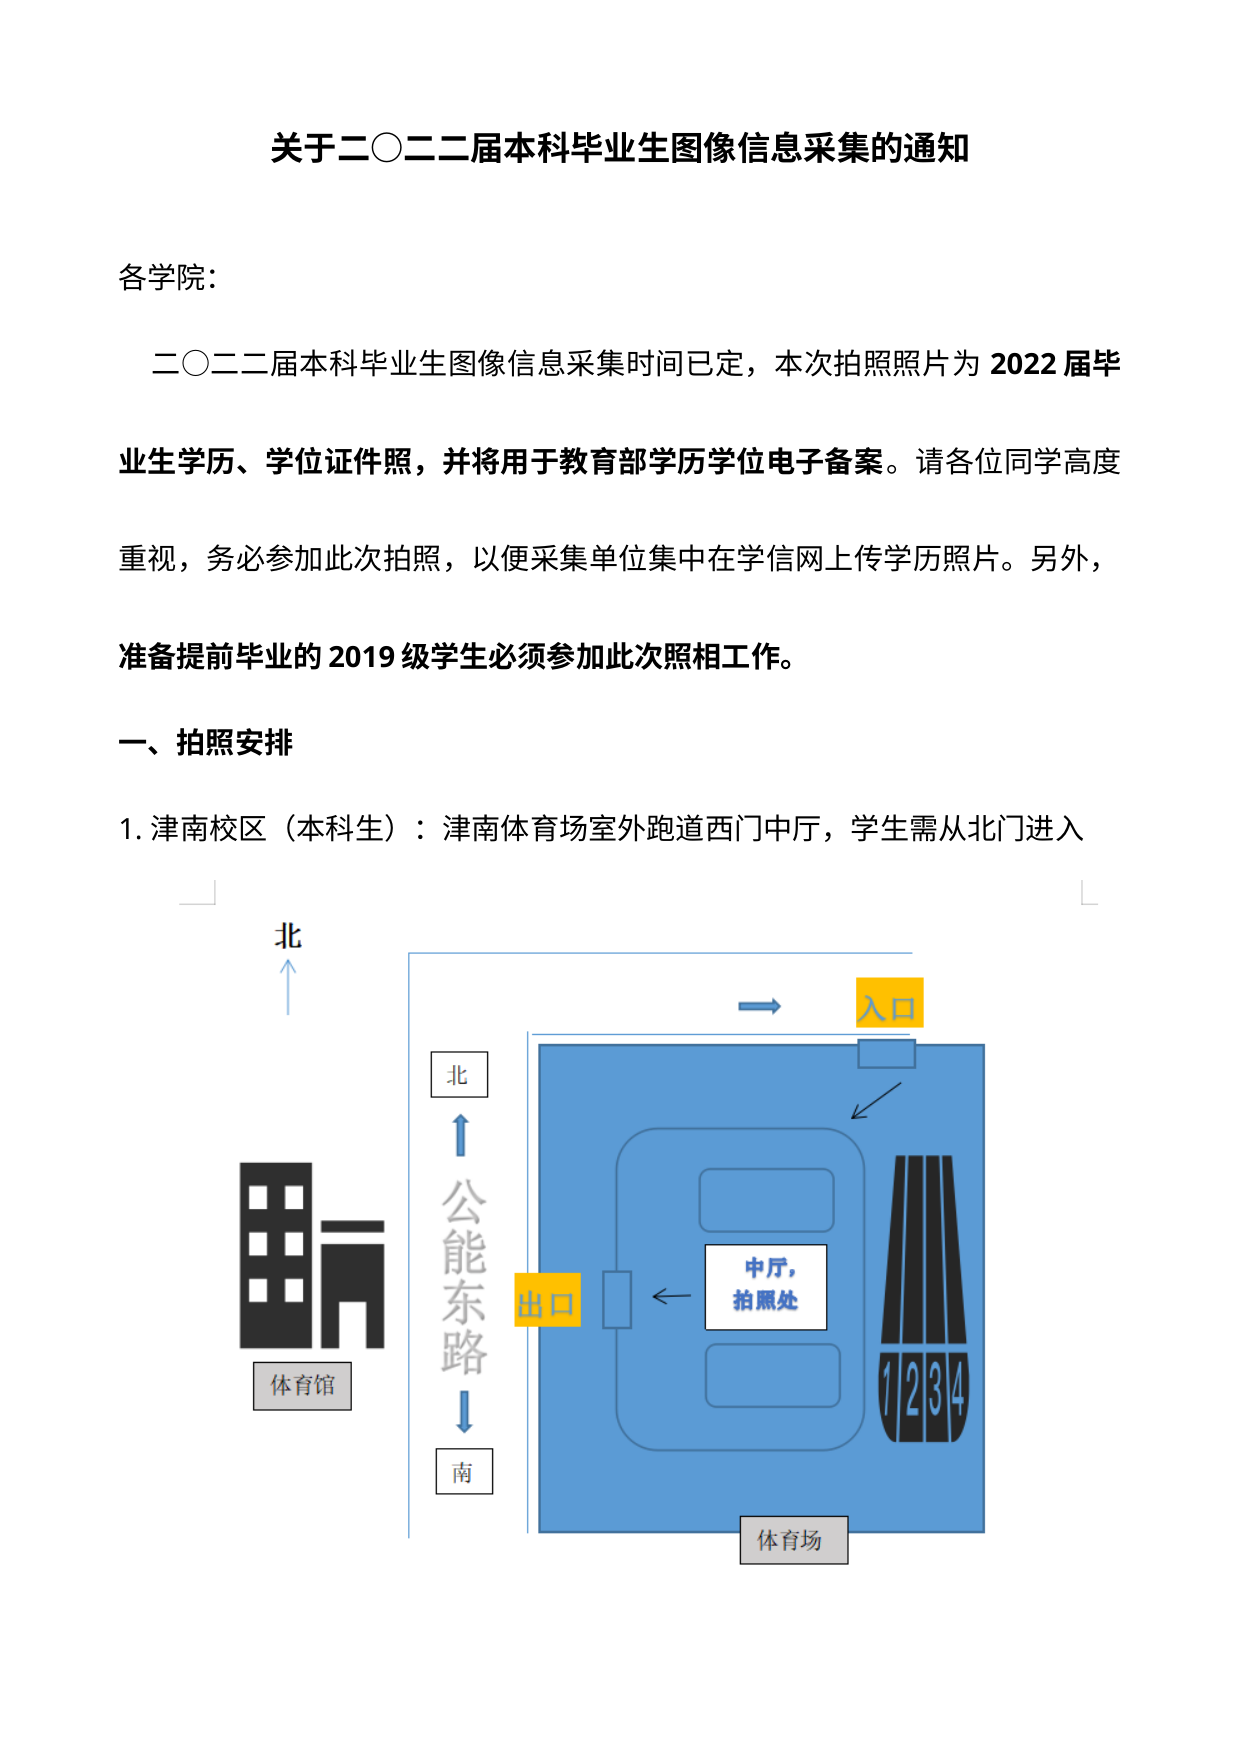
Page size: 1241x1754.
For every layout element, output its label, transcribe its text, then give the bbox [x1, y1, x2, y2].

list 拍照安排 [118, 708, 1122, 773]
picture [118, 880, 1099, 1586]
text 二○二二届本科毕业生图像信息采集时间已定，本次拍照照片为2022届毕业生学历、学位证件照，并将用于教育部学历学位电子备案。请各位同学高度重视，务必参加此次拍照，以便采集单位集中在学信网上传学历照片。另外，准备提前毕业的2019级学生必须参加此次照相工作。 [118, 329, 1122, 687]
text 关于二○二二届本科毕业生图像信息采集的通知 [118, 113, 1122, 178]
list 津南校区（本科生）：津南体育场室外跑道西门中厅，学生需从北门进入 [118, 794, 1122, 859]
text 各学院： [118, 243, 1122, 308]
